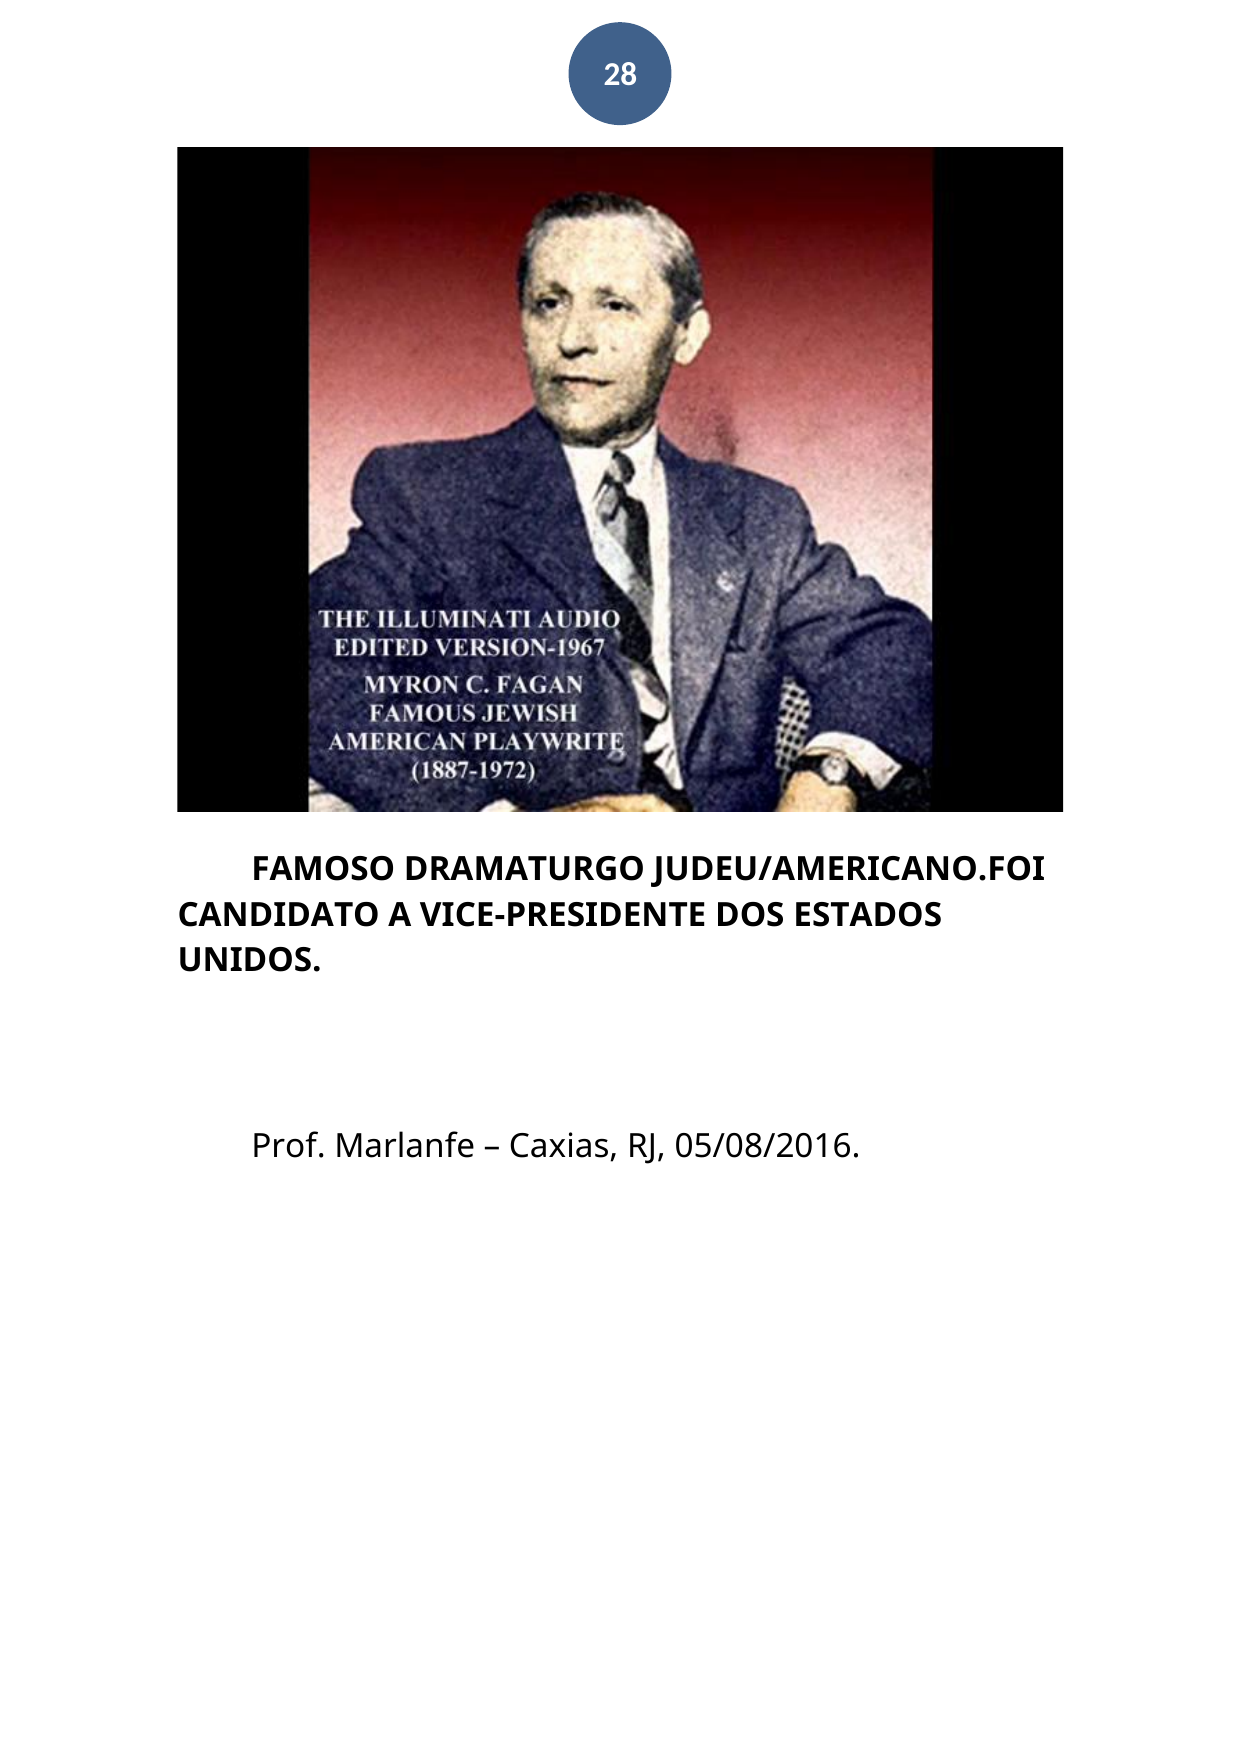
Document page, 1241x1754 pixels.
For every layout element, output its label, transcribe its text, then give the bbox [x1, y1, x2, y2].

text FAMOSO DRAMATURGO JUDEU/AMERICANO.FOI CANDIDATO A VICE-PRESIDENTE DOS ESTADOS UNIDOS. [177, 845, 1063, 981]
text Prof. Marlanfe – Caxias, RJ, 05/08/2016. [177, 1122, 1063, 1167]
picture [177, 147, 1064, 812]
